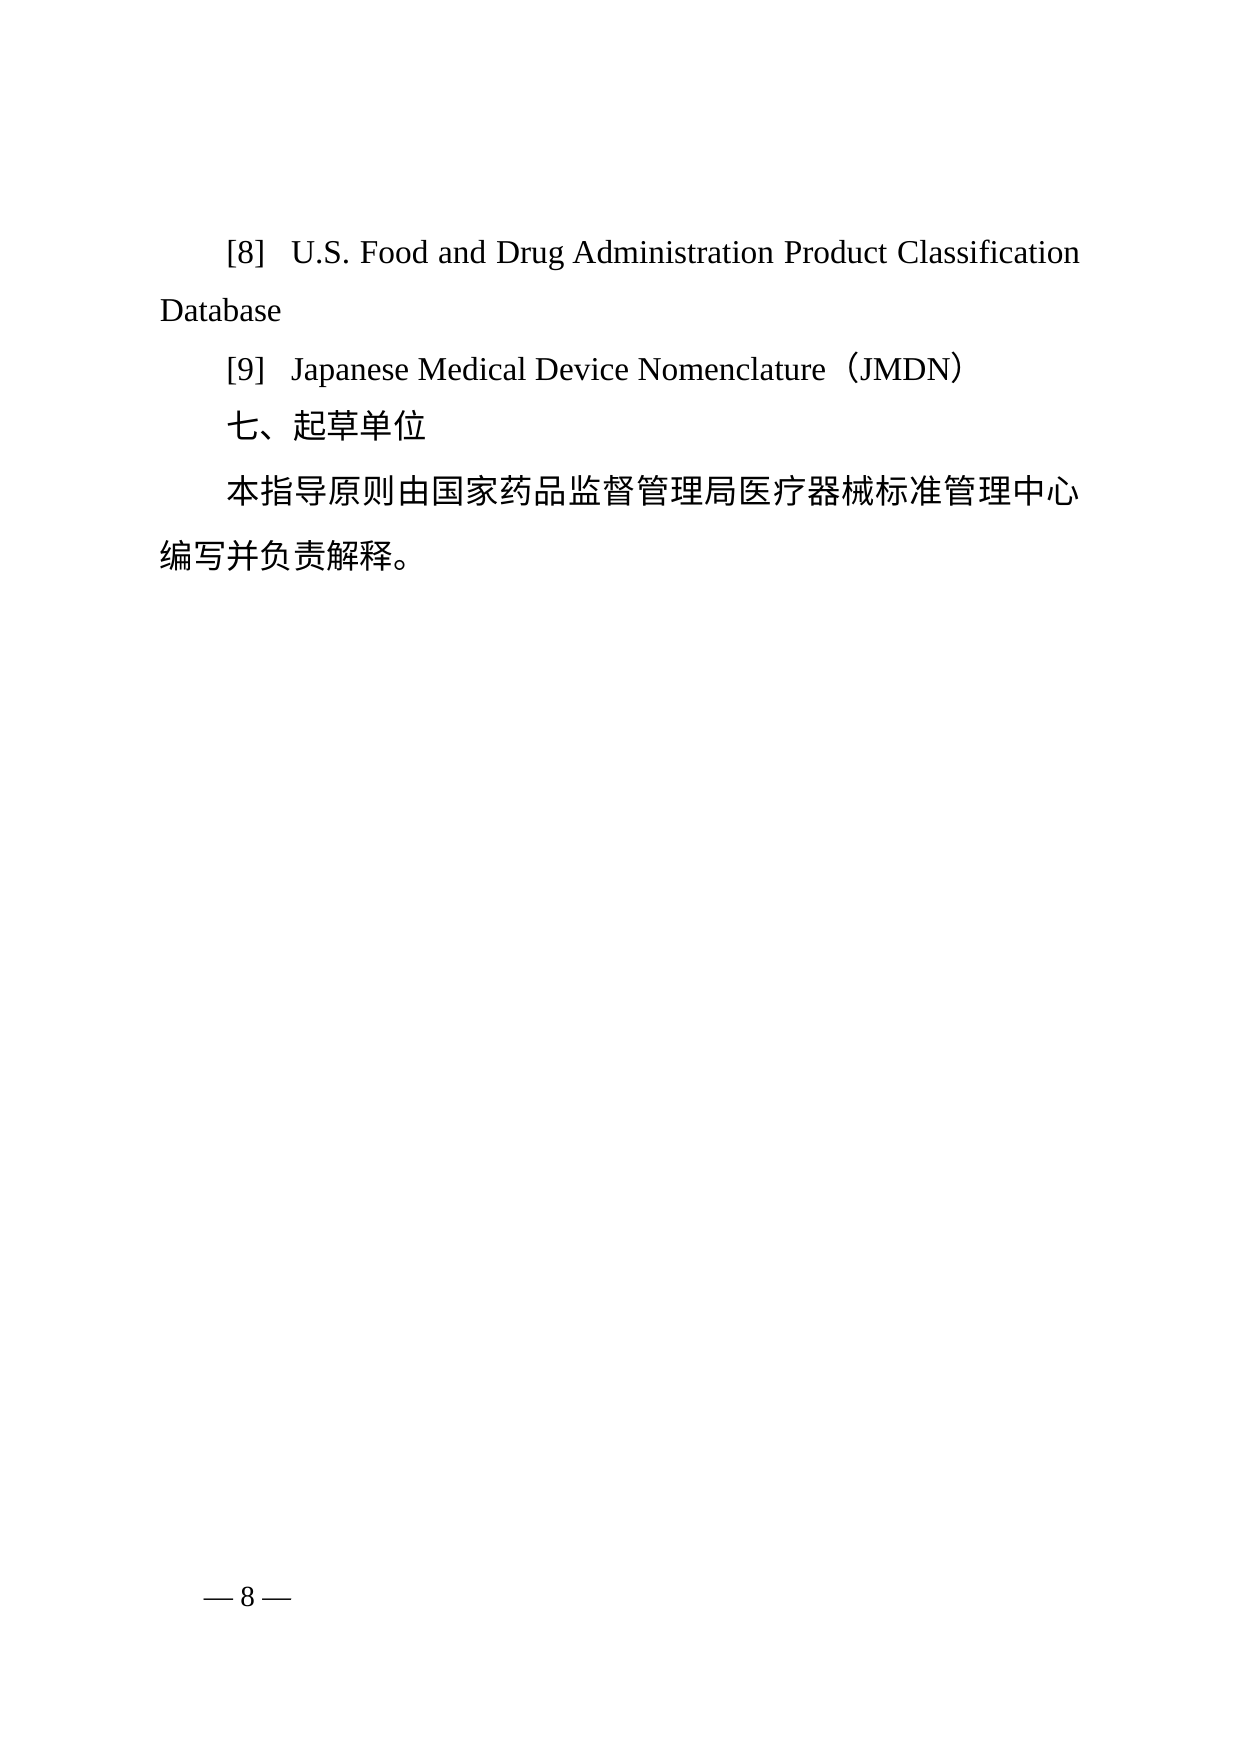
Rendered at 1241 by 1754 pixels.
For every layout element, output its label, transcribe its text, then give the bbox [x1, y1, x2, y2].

text 本指导原则由国家药品监督管理局医疗器械标准管理中心编写并负责解释。 [159, 457, 1081, 587]
list Japanese Medical Device Nomenclature（JMDN） [159, 333, 1081, 392]
list U.S. Food and Drug Administration Product Classification Database [159, 217, 1081, 333]
text 七、起草单位 [159, 392, 1081, 457]
